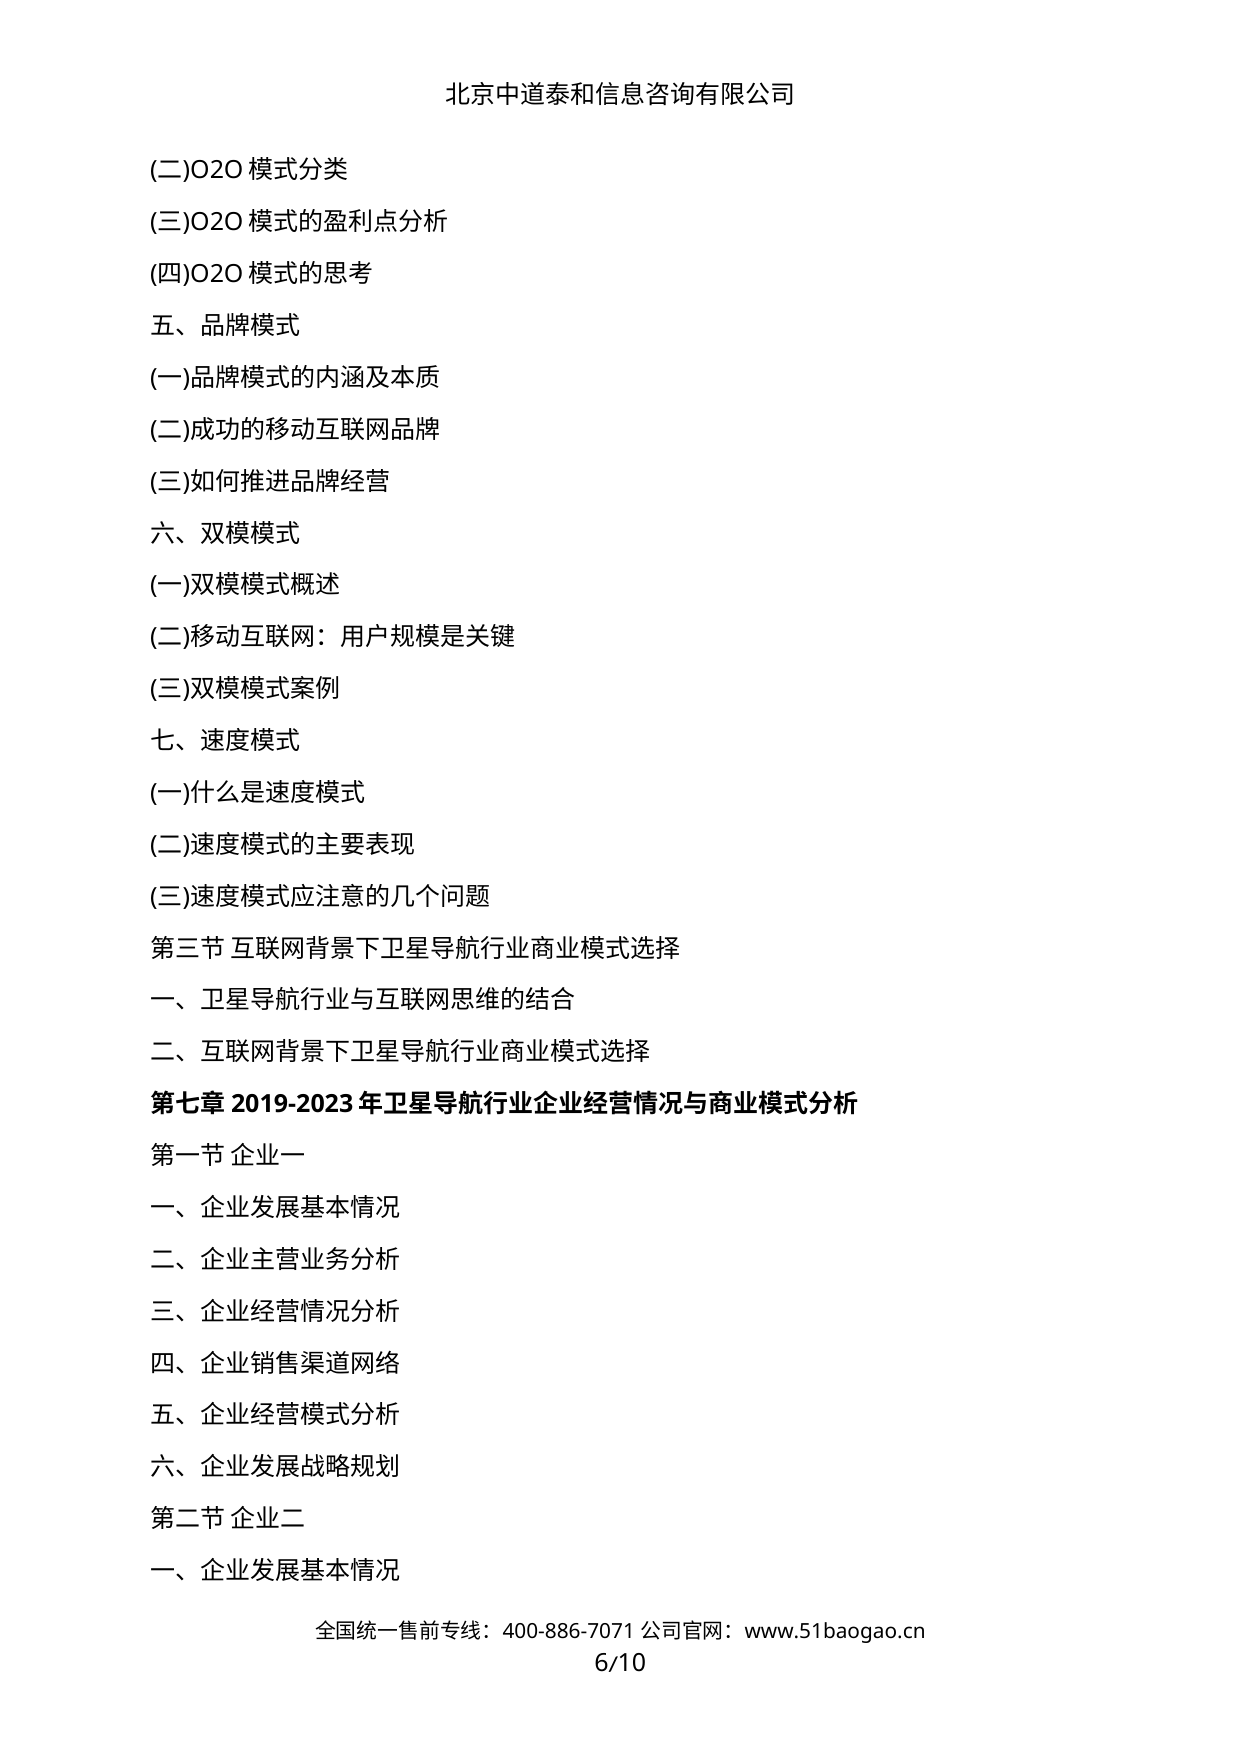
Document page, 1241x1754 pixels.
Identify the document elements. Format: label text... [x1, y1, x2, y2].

text (二)移动互联网：用户规模是关键 [150, 617, 1090, 653]
text (一)什么是速度模式 [150, 772, 1090, 809]
text (二)速度模式的主要表现 [150, 824, 1090, 861]
text 一、卫星导航行业与互联网思维的结合 [150, 980, 1090, 1016]
text 第三节 互联网背景下卫星导航行业商业模式选择 [150, 928, 1090, 964]
text 一、企业发展基本情况 [150, 1551, 1090, 1587]
text (一)双模模式概述 [150, 565, 1090, 601]
text 六、企业发展战略规划 [150, 1447, 1090, 1483]
text 一、企业发展基本情况 [150, 1187, 1090, 1224]
text 五、企业经营模式分析 [150, 1395, 1090, 1431]
text (三)速度模式应注意的几个问题 [150, 876, 1090, 912]
text 四、企业销售渠道网络 [150, 1343, 1090, 1379]
text 七、速度模式 [150, 721, 1090, 757]
text (三)O2O模式的盈利点分析 [150, 202, 1090, 238]
text 六、双模模式 [150, 513, 1090, 549]
text 第二节 企业二 [150, 1499, 1090, 1535]
text (二)O2O模式分类 [150, 150, 1090, 186]
text 第一节 企业一 [150, 1136, 1090, 1172]
text (三)如何推进品牌经营 [150, 461, 1090, 497]
text (二)成功的移动互联网品牌 [150, 409, 1090, 446]
text 五、品牌模式 [150, 306, 1090, 342]
text (一)品牌模式的内涵及本质 [150, 357, 1090, 394]
text 第七章 2019-2023年卫星导航行业企业经营情况与商业模式分析 [150, 1084, 1090, 1120]
text (三)双模模式案例 [150, 669, 1090, 705]
text 二、企业主营业务分析 [150, 1239, 1090, 1276]
text 三、企业经营情况分析 [150, 1291, 1090, 1327]
text 二、互联网背景下卫星导航行业商业模式选择 [150, 1032, 1090, 1068]
text (四)O2O模式的思考 [150, 254, 1090, 290]
